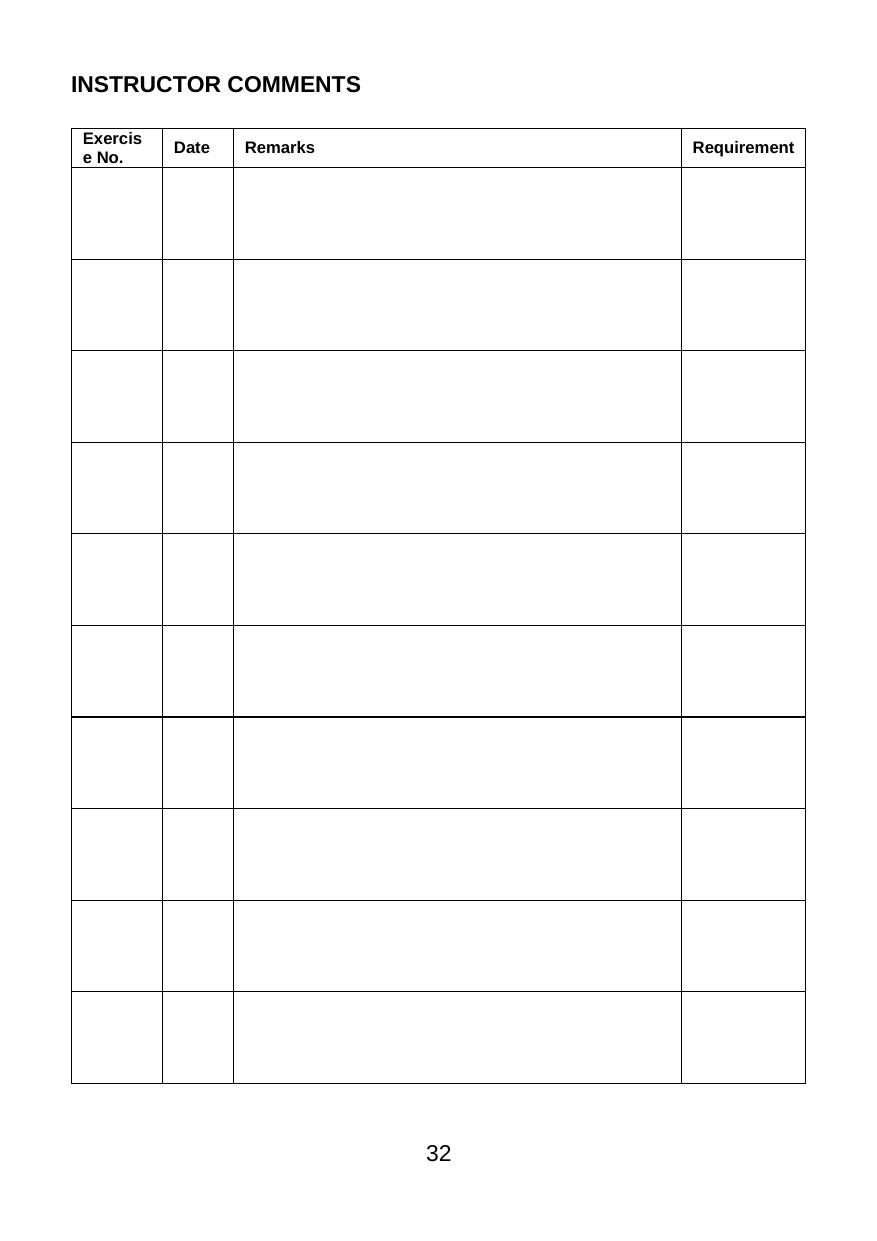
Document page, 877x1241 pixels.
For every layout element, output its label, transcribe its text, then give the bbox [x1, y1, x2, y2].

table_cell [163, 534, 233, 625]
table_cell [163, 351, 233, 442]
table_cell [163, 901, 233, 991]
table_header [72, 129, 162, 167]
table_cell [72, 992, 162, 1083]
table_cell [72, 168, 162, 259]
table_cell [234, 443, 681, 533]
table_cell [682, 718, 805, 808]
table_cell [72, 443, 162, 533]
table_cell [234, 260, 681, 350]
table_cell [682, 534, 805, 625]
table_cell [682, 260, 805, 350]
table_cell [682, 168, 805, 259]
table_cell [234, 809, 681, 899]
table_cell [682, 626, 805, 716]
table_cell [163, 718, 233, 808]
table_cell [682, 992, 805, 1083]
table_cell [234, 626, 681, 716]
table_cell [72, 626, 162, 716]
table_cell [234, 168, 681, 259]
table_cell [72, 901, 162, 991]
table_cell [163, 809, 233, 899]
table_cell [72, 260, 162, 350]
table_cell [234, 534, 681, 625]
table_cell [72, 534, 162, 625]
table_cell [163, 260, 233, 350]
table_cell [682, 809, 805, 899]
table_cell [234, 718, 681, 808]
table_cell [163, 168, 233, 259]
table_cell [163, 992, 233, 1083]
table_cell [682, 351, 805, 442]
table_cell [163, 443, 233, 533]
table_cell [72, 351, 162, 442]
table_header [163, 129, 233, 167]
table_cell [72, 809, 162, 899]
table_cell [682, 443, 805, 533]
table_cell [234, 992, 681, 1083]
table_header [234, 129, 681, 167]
text Instructor Comments [71, 71, 806, 97]
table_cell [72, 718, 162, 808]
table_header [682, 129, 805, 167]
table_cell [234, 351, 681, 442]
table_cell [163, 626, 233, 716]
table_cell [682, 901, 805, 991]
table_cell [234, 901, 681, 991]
